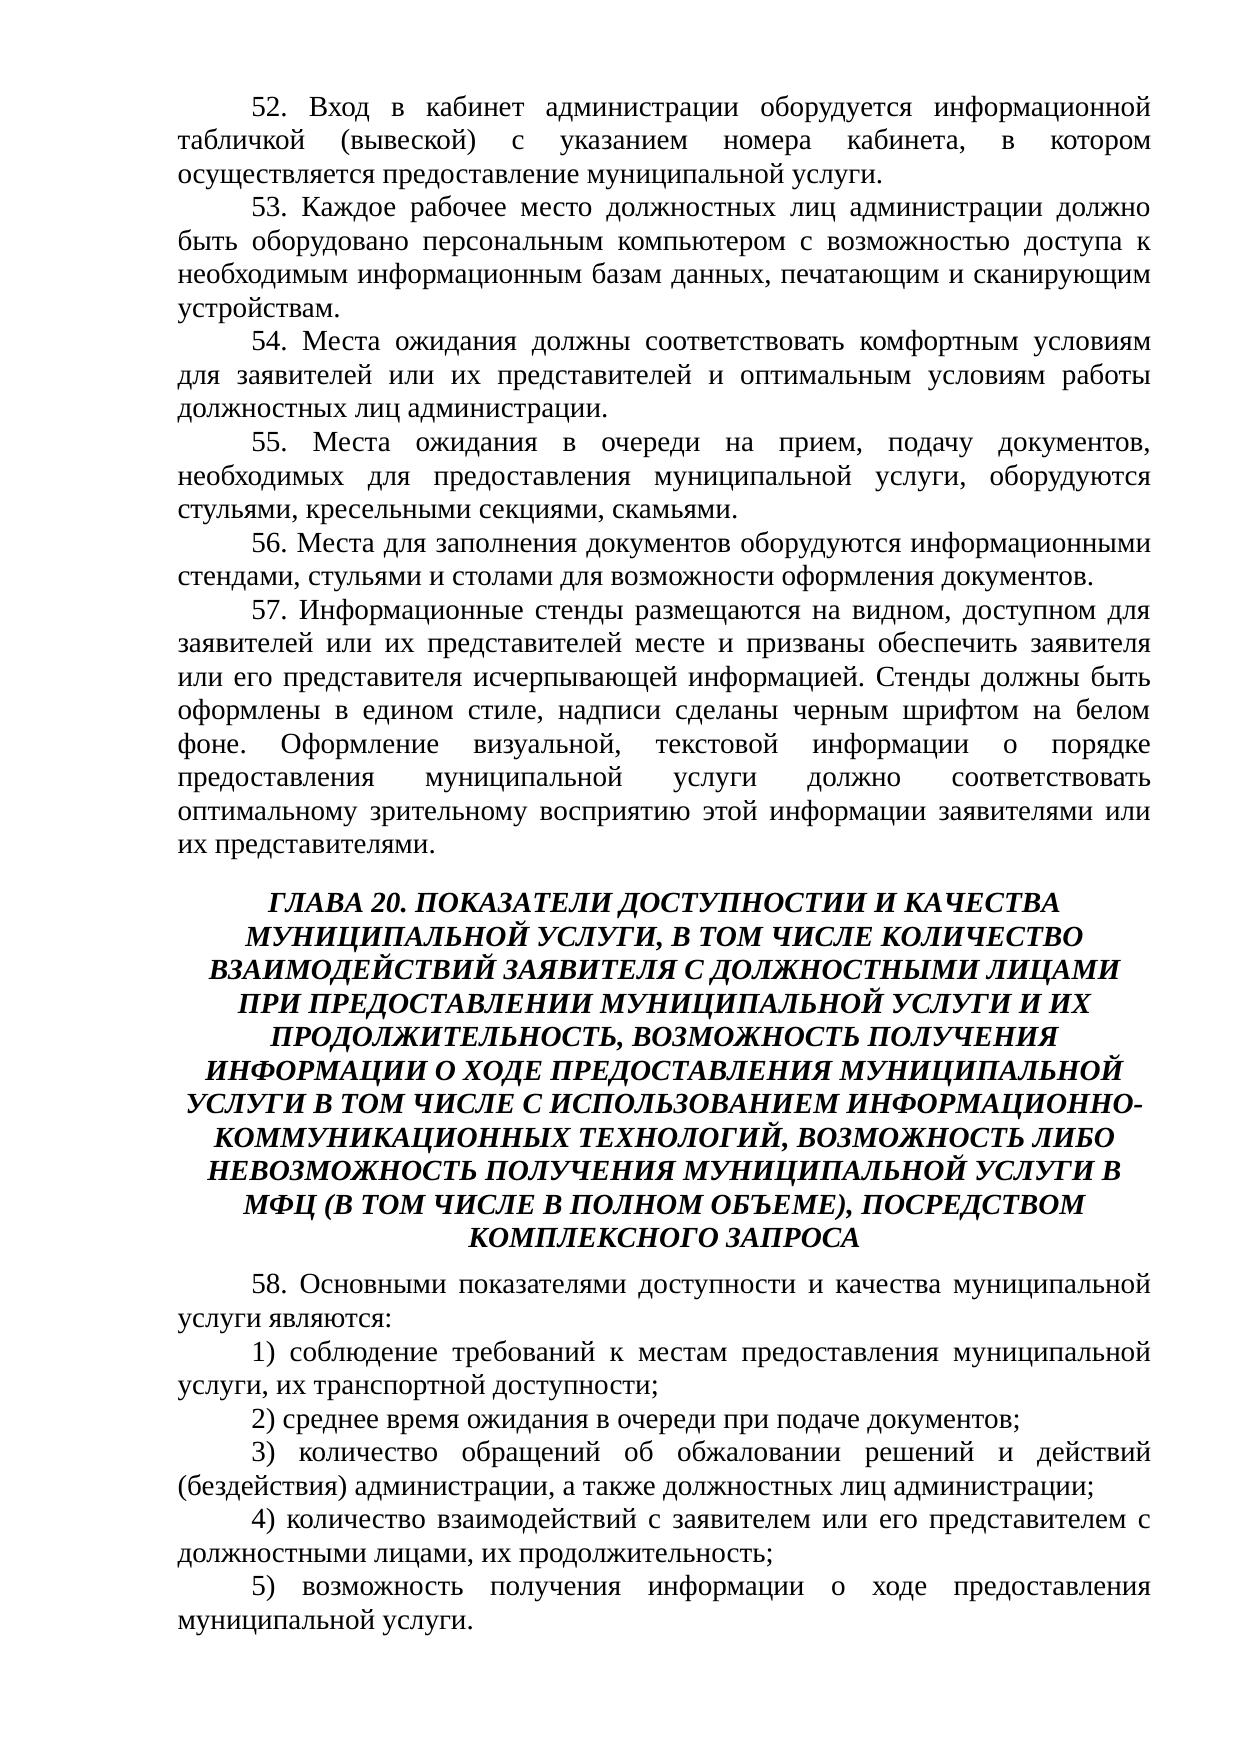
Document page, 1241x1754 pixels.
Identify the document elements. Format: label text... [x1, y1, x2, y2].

text 54. Места ожидания должны соответствовать комфортным условиям для заявителей или их представителей и оптимальным условиям работы должностных лиц администрации. [177, 323, 1152, 424]
text 57. Информационные стенды размещаются на видном, доступном для заявителей или их представителей месте и призваны обеспечить заявителя или его представителя исчерпывающей информацией. Стенды должны быть оформлены в едином стиле, надписи сделаны черным шрифтом на белом фоне. Оформление визуальной, текстовой информации о порядке предоставления муниципальной услуги должно соответствовать оптимальному зрительному восприятию этой информации заявителями или их представителями. [177, 592, 1152, 860]
text 3) количество обращений об обжаловании решений и действий (бездействия) администрации, а также должностных лиц администрации; [177, 1434, 1152, 1501]
text 4) количество взаимодействий с заявителем или его представителем с должностными лицами, их продолжительность; [177, 1501, 1152, 1568]
text 2) среднее время ожидания в очереди при подаче документов; [177, 1401, 1152, 1434]
text 55. Места ожидания в очереди на прием, подачу документов, необходимых для предоставления муниципальной услуги, оборудуются стульями, кресельными секциями, скамьями. [177, 424, 1152, 525]
text 56. Места для заполнения документов оборудуются информационными стендами, стульями и столами для возможности оформления документов. [177, 525, 1152, 592]
subtitle ГЛАВА 20. ПОКАЗАТЕЛИ ДОСТУПНОСТИИ И КАЧЕСТВА МУНИЦИПАЛЬНОЙ УСЛУГИ, В ТОМ ЧИСЛЕ КОЛИЧЕСТВО ВЗАИМОДЕЙСТВИЙ ЗАЯВИТЕЛЯ С ДОЛЖНОСТНЫМИ ЛИЦАМИ ПРИ ПРЕДОСТАВЛЕНИИ МУНИЦИПАЛЬНОЙ УСЛУГИ И ИХ ПРОДОЛЖИТЕЛЬНОСТЬ, ВОЗМОЖНОСТЬ ПОЛУЧЕНИЯ ИНФОРМАЦИИ О ХОДЕ ПРЕДОСТАВЛЕНИЯ МУНИЦИПАЛЬНОЙ УСЛУГИ В ТОМ ЧИСЛЕ С ИСПОЛЬЗОВАНИЕМ ИНФОРМАЦИОННО-КОММУНИКАЦИОННЫХ ТЕХНОЛОГИЙ, ВОЗМОЖНОСТЬ ЛИБО НЕВОЗМОЖНОСТЬ ПОЛУЧЕНИЯ МУНИЦИПАЛЬНОЙ УСЛУГИ В МФЦ (В ТОМ ЧИСЛЕ В ПОЛНОМ ОБЪЕМЕ), ПОСРЕДСТВОМ КОМПЛЕКСНОГО ЗАПРОСА [177, 885, 1152, 1254]
text 5) возможность получения информации о ходе предоставления муниципальной услуги. [177, 1568, 1152, 1636]
text 58. Основными показателями доступности и качества муниципальной услуги являются: [177, 1267, 1152, 1334]
text 52. Вход в кабинет администрации оборудуется информационной табличкой (вывеской) с указанием номера кабинета, в котором осуществляется предоставление муниципальной услуги. [177, 89, 1152, 189]
text 1) соблюдение требований к местам предоставления муниципальной услуги, их транспортной доступности; [177, 1334, 1152, 1401]
text 53. Каждое рабочее место должностных лиц администрации должно быть оборудовано персональным компьютером с возможностью доступа к необходимым информационным базам данных, печатающим и сканирующим устройствам. [177, 189, 1152, 323]
